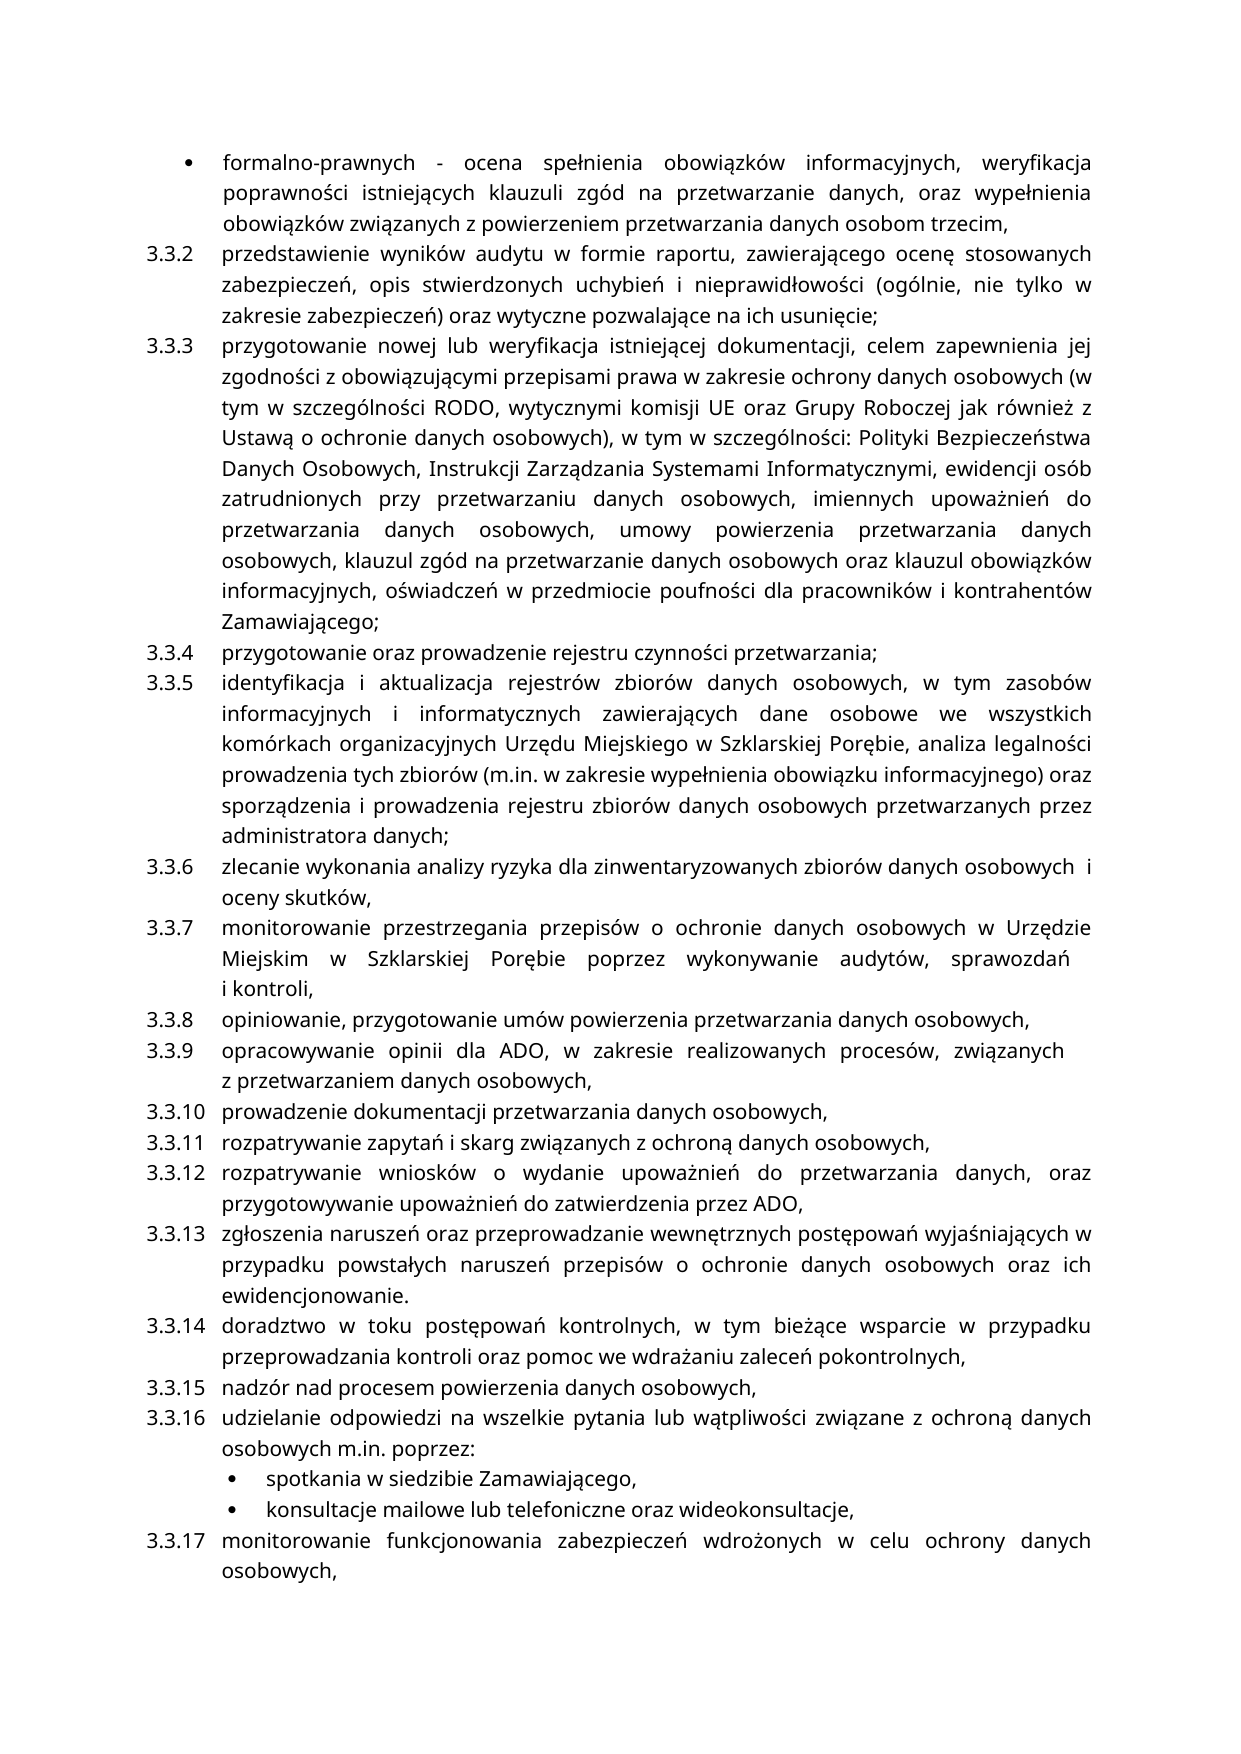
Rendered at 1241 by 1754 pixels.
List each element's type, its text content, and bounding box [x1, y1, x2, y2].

list przygotowanie oraz prowadzenie rejestru czynności przetwarzania; [146, 638, 1093, 666]
list spotkania w siedzibie Zamawiającego, [228, 1464, 1093, 1493]
list przygotowanie nowej lub weryfikacja istniejącej dokumentacji, celem zapewnienia jej zgodności z obowiązującymi przepisami prawa w zakresie ochrony danych osobowych (w tym w szczególności RODO, wytycznymi komisji UE oraz Grupy Roboczej jak również z Ustawą o ochronie danych osobowych), w tym w szczególności: Polityki Bezpieczeństwa Danych Osobowych, Instrukcji Zarządzania Systemami Informatycznymi, ewidencji osób zatrudnionych przy przetwarzaniu danych osobowych, imiennych upoważnień do przetwarzania danych osobowych, umowy powierzenia przetwarzania danych osobowych, klauzul zgód na przetwarzanie danych osobowych oraz klauzul obowiązków informacyjnych, oświadczeń w przedmiocie poufności dla pracowników i kontrahentów Zamawiającego; [146, 331, 1093, 635]
list prowadzenie dokumentacji przetwarzania danych osobowych, [146, 1097, 1093, 1125]
list rozpatrywanie zapytań i skarg związanych z ochroną danych osobowych, [146, 1128, 1093, 1156]
list opracowywanie opinii dla ADO, w zakresie realizowanych procesów, związanych z przetwarzaniem danych osobowych, [146, 1036, 1093, 1095]
list rozpatrywanie wniosków o wydanie upoważnień do przetwarzania danych, oraz przygotowywanie upoważnień do zatwierdzenia przez ADO, [146, 1158, 1093, 1217]
list identyfikacja i aktualizacja rejestrów zbiorów danych osobowych, w tym zasobów informacyjnych i informatycznych zawierających dane osobowe we wszystkich komórkach organizacyjnych Urzędu Miejskiego w Szklarskiej Porębie, analiza legalności prowadzenia tych zbiorów (m.in. w zakresie wypełnienia obowiązku informacyjnego) oraz sporządzenia i prowadzenia rejestru zbiorów danych osobowych przetwarzanych przez administratora danych; [146, 668, 1093, 850]
list opiniowanie, przygotowanie umów powierzenia przetwarzania danych osobowych, [146, 1005, 1093, 1033]
list monitorowanie przestrzegania przepisów o ochronie danych osobowych w Urzędzie Miejskim w Szklarskiej Porębie poprzez wykonywanie audytów, sprawozdań i kontroli, [146, 913, 1093, 1003]
list monitorowanie funkcjonowania zabezpieczeń wdrożonych w celu ochrony danych osobowych, [146, 1526, 1093, 1585]
list nadzór nad procesem powierzenia danych osobowych, [146, 1373, 1093, 1401]
list formalno-prawnych - ocena spełnienia obowiązków informacyjnych, weryfikacja poprawności istniejących klauzuli zgód na przetwarzanie danych, oraz wypełnienia obowiązków związanych z powierzeniem przetwarzania danych osobom trzecim, [185, 148, 1093, 237]
list przedstawienie wyników audytu w formie raportu, zawierającego ocenę stosowanych zabezpieczeń, opis stwierdzonych uchybień i nieprawidłowości (ogólnie, nie tylko w zakresie zabezpieczeń) oraz wytyczne pozwalające na ich usunięcie; [146, 239, 1093, 329]
list doradztwo w toku postępowań kontrolnych, w tym bieżące wsparcie w przypadku przeprowadzania kontroli oraz pomoc we wdrażaniu zaleceń pokontrolnych, [146, 1311, 1093, 1370]
list zlecanie wykonania analizy ryzyka dla zinwentaryzowanych zbiorów danych osobowych i oceny skutków, [146, 852, 1093, 911]
list zgłoszenia naruszeń oraz przeprowadzanie wewnętrznych postępowań wyjaśniających w przypadku powstałych naruszeń przepisów o ochronie danych osobowych oraz ich ewidencjonowanie. [146, 1219, 1093, 1309]
list udzielanie odpowiedzi na wszelkie pytania lub wątpliwości związane z ochroną danych osobowych m.in. poprzez: [146, 1403, 1093, 1462]
list konsultacje mailowe lub telefoniczne oraz wideokonsultacje, [228, 1495, 1093, 1523]
